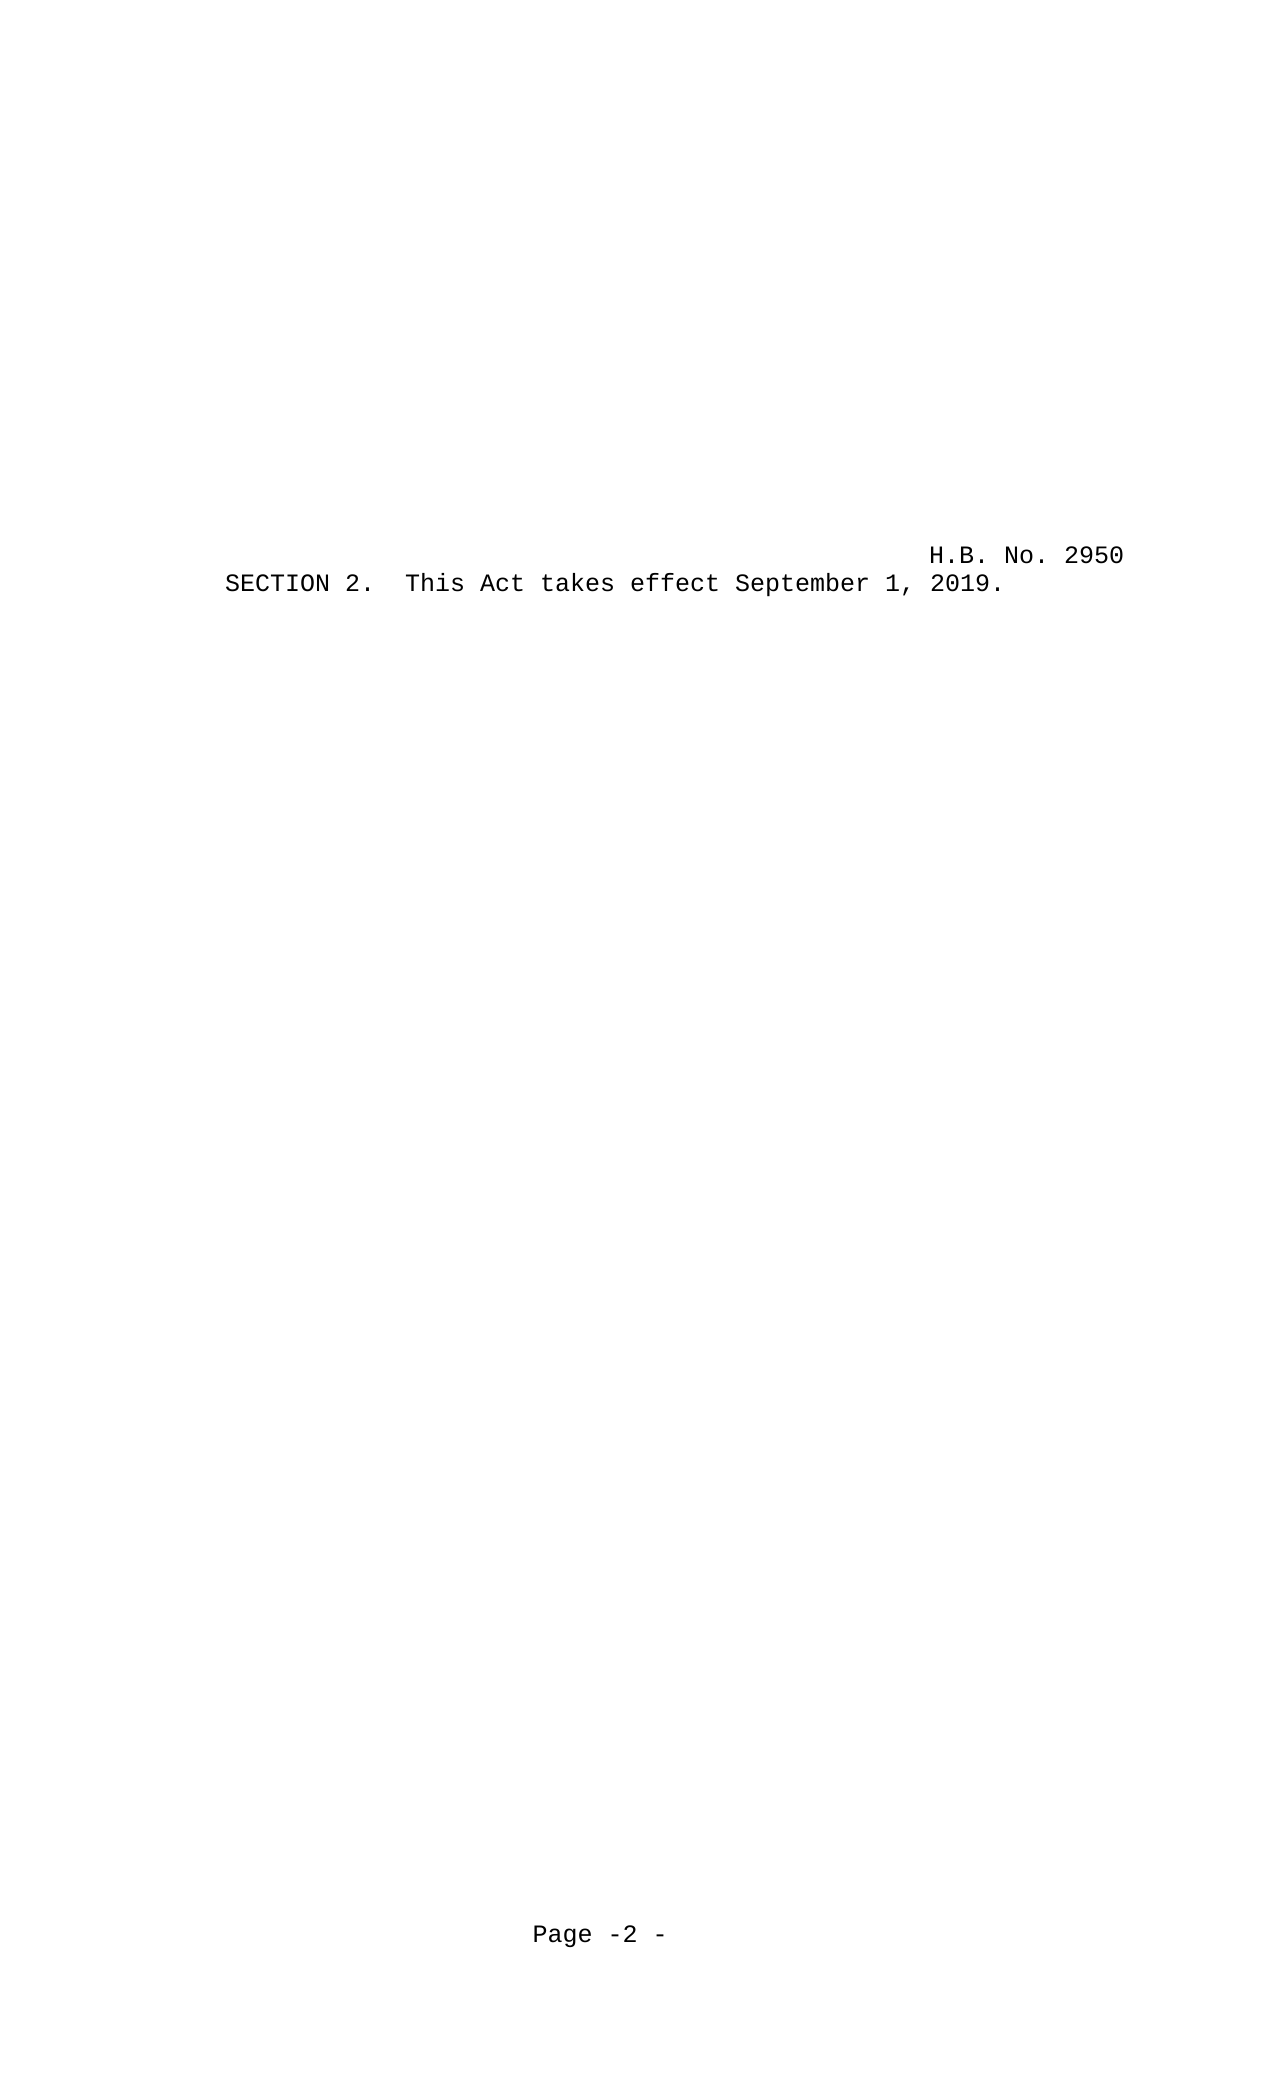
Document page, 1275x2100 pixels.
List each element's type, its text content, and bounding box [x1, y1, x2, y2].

text SECTION 2. This Act takes effect September 1, 2019. [150, 571, 1125, 599]
